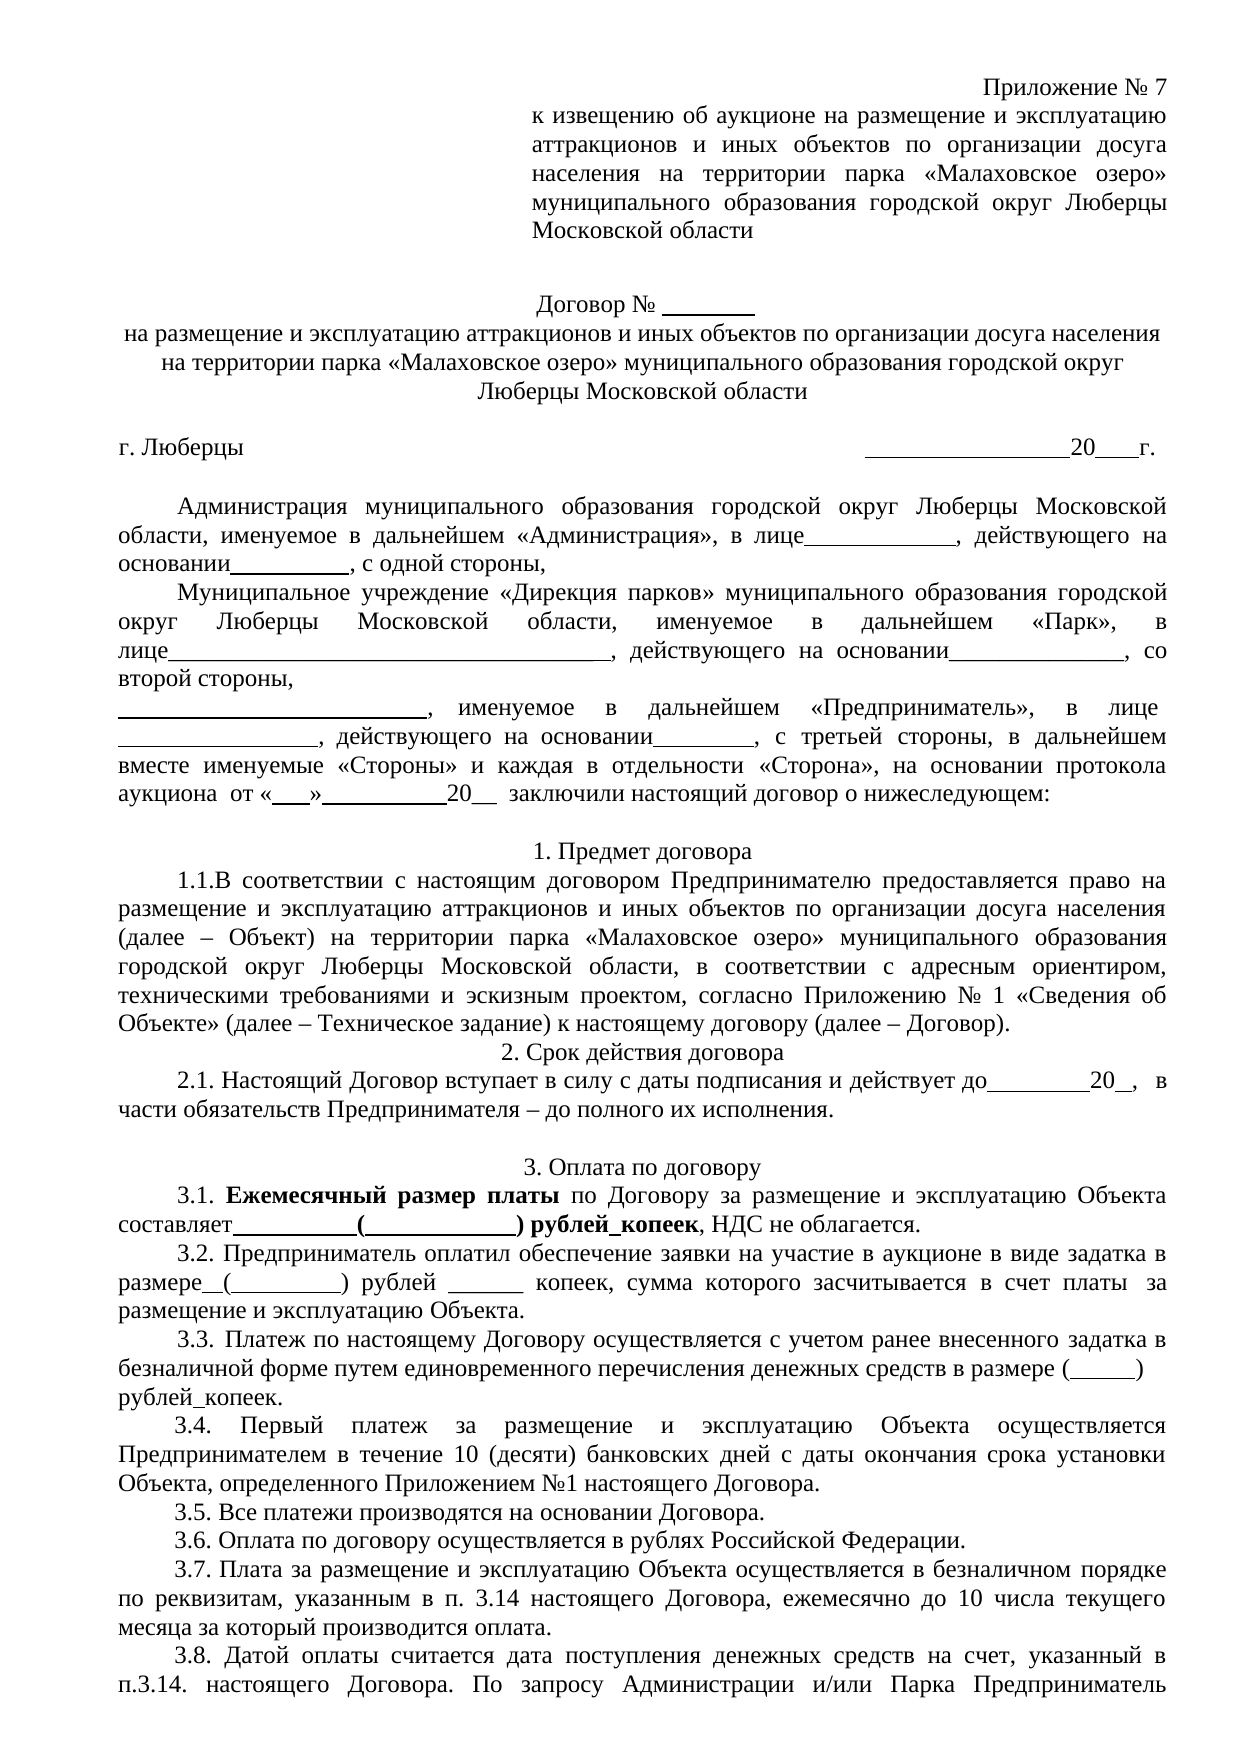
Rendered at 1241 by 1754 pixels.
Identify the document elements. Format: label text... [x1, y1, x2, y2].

text , действующего на основании , с третьей стороны, в дальнейшем вместе именуемые «Стороны» и каждая в отдельности «Сторона», на основании протокола аукциона от « » 20__ заключили настоящий договор о нижеследующем: [118, 721, 1167, 807]
text 2.1. Настоящий Договор вступает в силу с даты подписания и действует до 20 , в части обязательств Предпринимателя – до полного их исполнения. [118, 1066, 1167, 1123]
list Оплата по договору [523, 1152, 1213, 1180]
list Плата за размещение и эксплуатацию Объекта осуществляется в безналичном порядке по реквизитам, указанным в п. 3.14 настоящего Договора, ежемесячно до 10 числа текущего месяца за который производится оплата. [118, 1554, 1166, 1640]
list Все платежи производятся на основании Договора. [174, 1497, 1213, 1525]
list Ежемесячный размер платы по Договору за размещение и эксплуатацию Объекта составляет ( ) рублей копеек, НДС не облагается. [118, 1180, 1167, 1238]
list Предмет договора [533, 836, 1213, 865]
list Платеж по настоящему Договору осуществляется с учетом ранее внесенного задатка в безналичной форме путем единовременного перечисления денежных средств в размере ( ) рублей копеек. [118, 1324, 1166, 1410]
text на размещение и эксплуатацию аттракционов и иных объектов по организации досуга населения на территории парка «Малаховское озеро» муниципального образования городской округ Люберцы Московской области [124, 318, 1161, 404]
table_header г. Люберцы [98, 435, 551, 462]
table_header 20 г. [551, 435, 1177, 462]
text Приложение № 7 к извещению об аукционе на размещение и эксплуатацию аттракционов и иных объектов по организации досуга населения на территории парка «Малаховское озеро» муниципального образования городской округ Люберцы Московской области [532, 72, 1167, 244]
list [118, 1640, 1166, 1698]
list Первый платеж за размещение и эксплуатацию Объекта осуществляется Предпринимателем в течение 10 (десяти) банковских дней с даты окончания срока установки Объекта, определенного Приложением №1 настоящего Договора. [118, 1410, 1167, 1497]
text Муниципальное учреждение «Дирекция парков» муниципального образования городской округ Люберцы Московской области, именуемое в дальнейшем «Парк», в лице__________________________________ , действующего на основании______________, со второй стороны, [118, 577, 1167, 692]
text Администрация муниципального образования городской округ Люберцы Московской области, именуемое в дальнейшем «Администрация», в лице , действующего на основании , с одной стороны, [118, 491, 1167, 577]
text 1.1.В соответствии с настоящим договором Предпринимателю предоставляется право на размещение и эксплуатацию аттракционов и иных объектов по организации досуга населения (далее – Объект) на территории парка «Малаховское озеро» муниципального образования городской округ Люберцы Московской области, в соответствии с адресным ориентиром, техническими требованиями и эскизным проектом, согласно Приложению № 1 «Сведения об Объекте» (далее – Техническое задание) к настоящему договору (далее – Договор). [118, 865, 1167, 1037]
list Оплата по договору осуществляется в рублях Российской Федерации. [174, 1525, 1213, 1554]
text , именуемое в дальнейшем «Предприниматель», в лице [118, 692, 1213, 721]
text Договор № [85, 289, 1205, 318]
list Предприниматель оплатил обеспечение заявки на участие в аукционе в виде задатка в размере ( ) рублей ______ копеек, сумма которого засчитывается в счет платы за размещение и эксплуатацию Объекта. [118, 1238, 1167, 1324]
list Срок действия договора [501, 1037, 1213, 1066]
